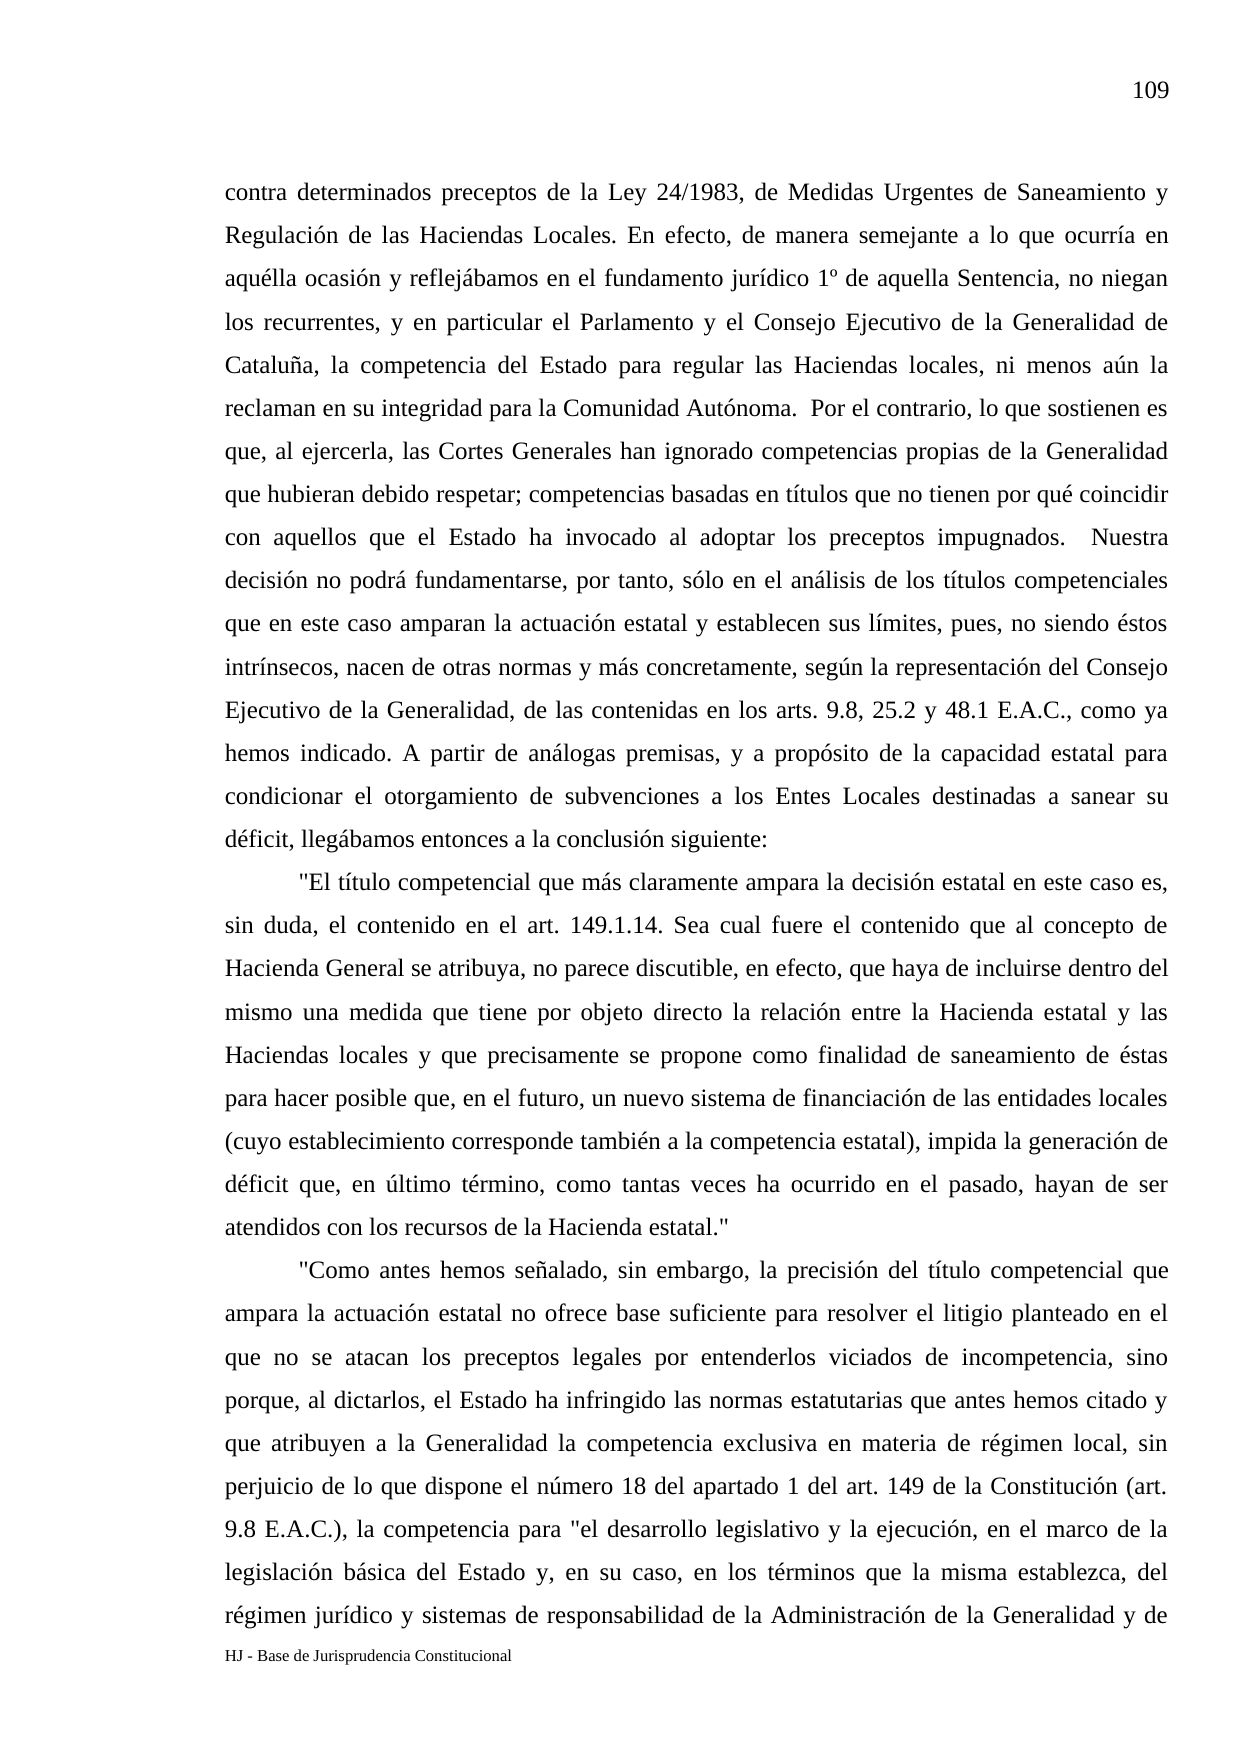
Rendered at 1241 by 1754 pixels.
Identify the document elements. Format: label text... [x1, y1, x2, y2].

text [224, 1255, 1169, 1629]
text "El título competencial que más claramente ampara la decisión estatal en este caso es, sin duda, el contenido en el art. 149.1.14. Sea cual fuere el contenido que al concepto de Hacienda General se atribuya, no parece discutible, en efecto, que haya de incluirse dentro del mismo una medida que tiene por objeto directo la relación entre la Hacienda estatal y las Haciendas locales y que precisamente se propone como finalidad de saneamiento de éstas para hacer posible que, en el futuro, un nuevo sistema de financiación de las entidades locales (cuyo establecimiento corresponde también a la competencia estatal), impida la generación de déficit que, en último término, como tantas veces ha ocurrido en el pasado, hayan de ser atendidos con los recursos de la Hacienda estatal." [224, 867, 1169, 1241]
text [224, 177, 1169, 853]
